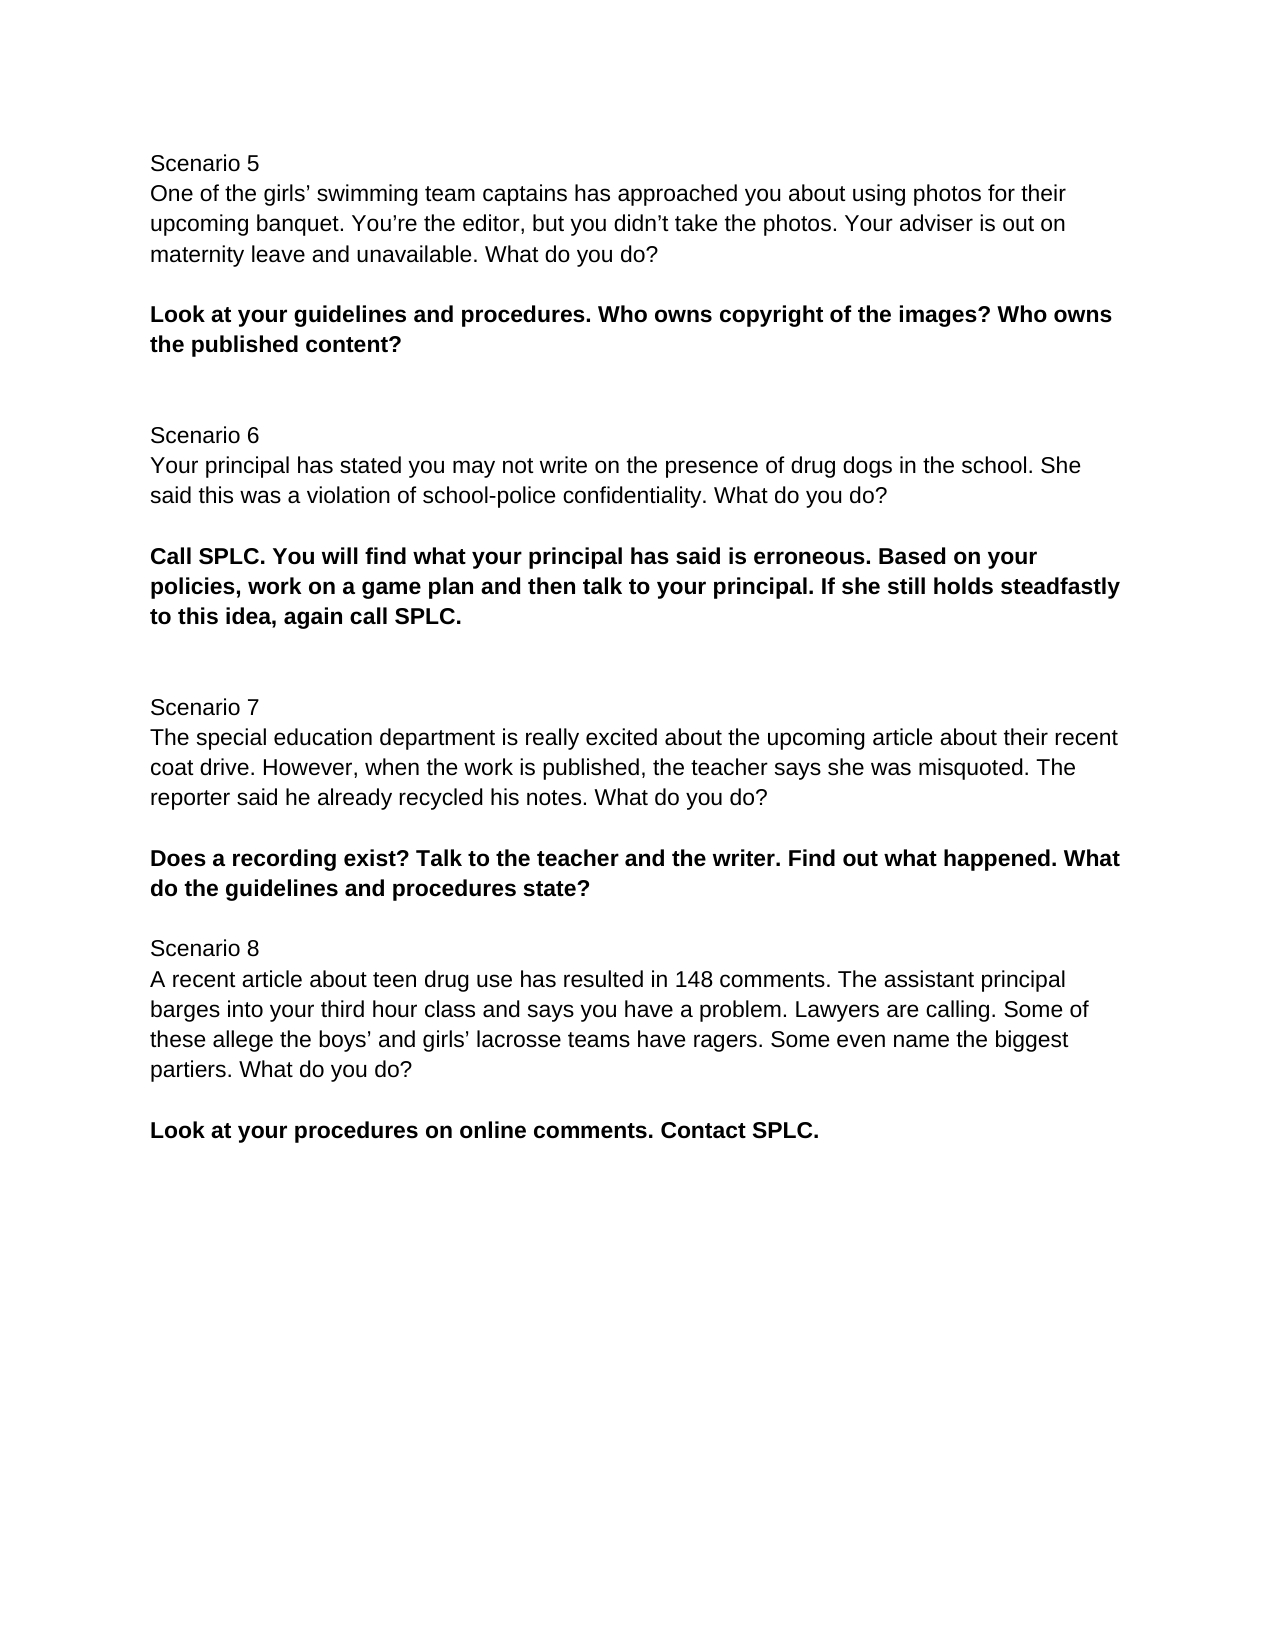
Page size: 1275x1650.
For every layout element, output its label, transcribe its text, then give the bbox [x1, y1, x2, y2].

text A recent article about teen drug use has resulted in 148 comments. The assistant principal barges into your third hour class and says you have a problem. Lawyers are calling. Some of these allege the boys’ and girls’ lacrosse teams have ragers. Some even name the biggest partiers. What do you do? [150, 966, 1125, 1083]
text Scenario 6 [150, 422, 1125, 448]
text Scenario 5 One of the girls’ swimming team captains has approached you about using photos for their upcoming banquet. You’re the editor, but you didn’t take the photos. Your adviser is out on maternity leave and unavailable. What do you do? [150, 150, 1125, 267]
text Scenario 8 [150, 935, 1125, 962]
text Call SPLC. You will find what your principal has said is erroneous. Based on your policies, work on a game plan and then talk to your principal. If she still holds steadfastly to this idea, again call SPLC. [150, 543, 1125, 629]
text Does a recording exist? Talk to the teacher and the writer. Find out what happened. What do the guidelines and procedures state? [150, 845, 1125, 901]
text The special education department is really excited about the upcoming article about their recent coat drive. However, when the work is published, the teacher says she was misquoted. The reporter said he already recycled his notes. What do you do? [150, 724, 1125, 811]
text Look at your procedures on online comments. Contact SPLC. [150, 1117, 1125, 1143]
text Your principal has stated you may not write on the presence of drug dogs in the school. She said this was a violation of school-police confidentiality. What do you do? [150, 452, 1125, 509]
text Look at your guidelines and procedures. Who owns copyright of the images? Who owns the published content? [150, 301, 1125, 358]
text Scenario 7 [150, 694, 1125, 720]
